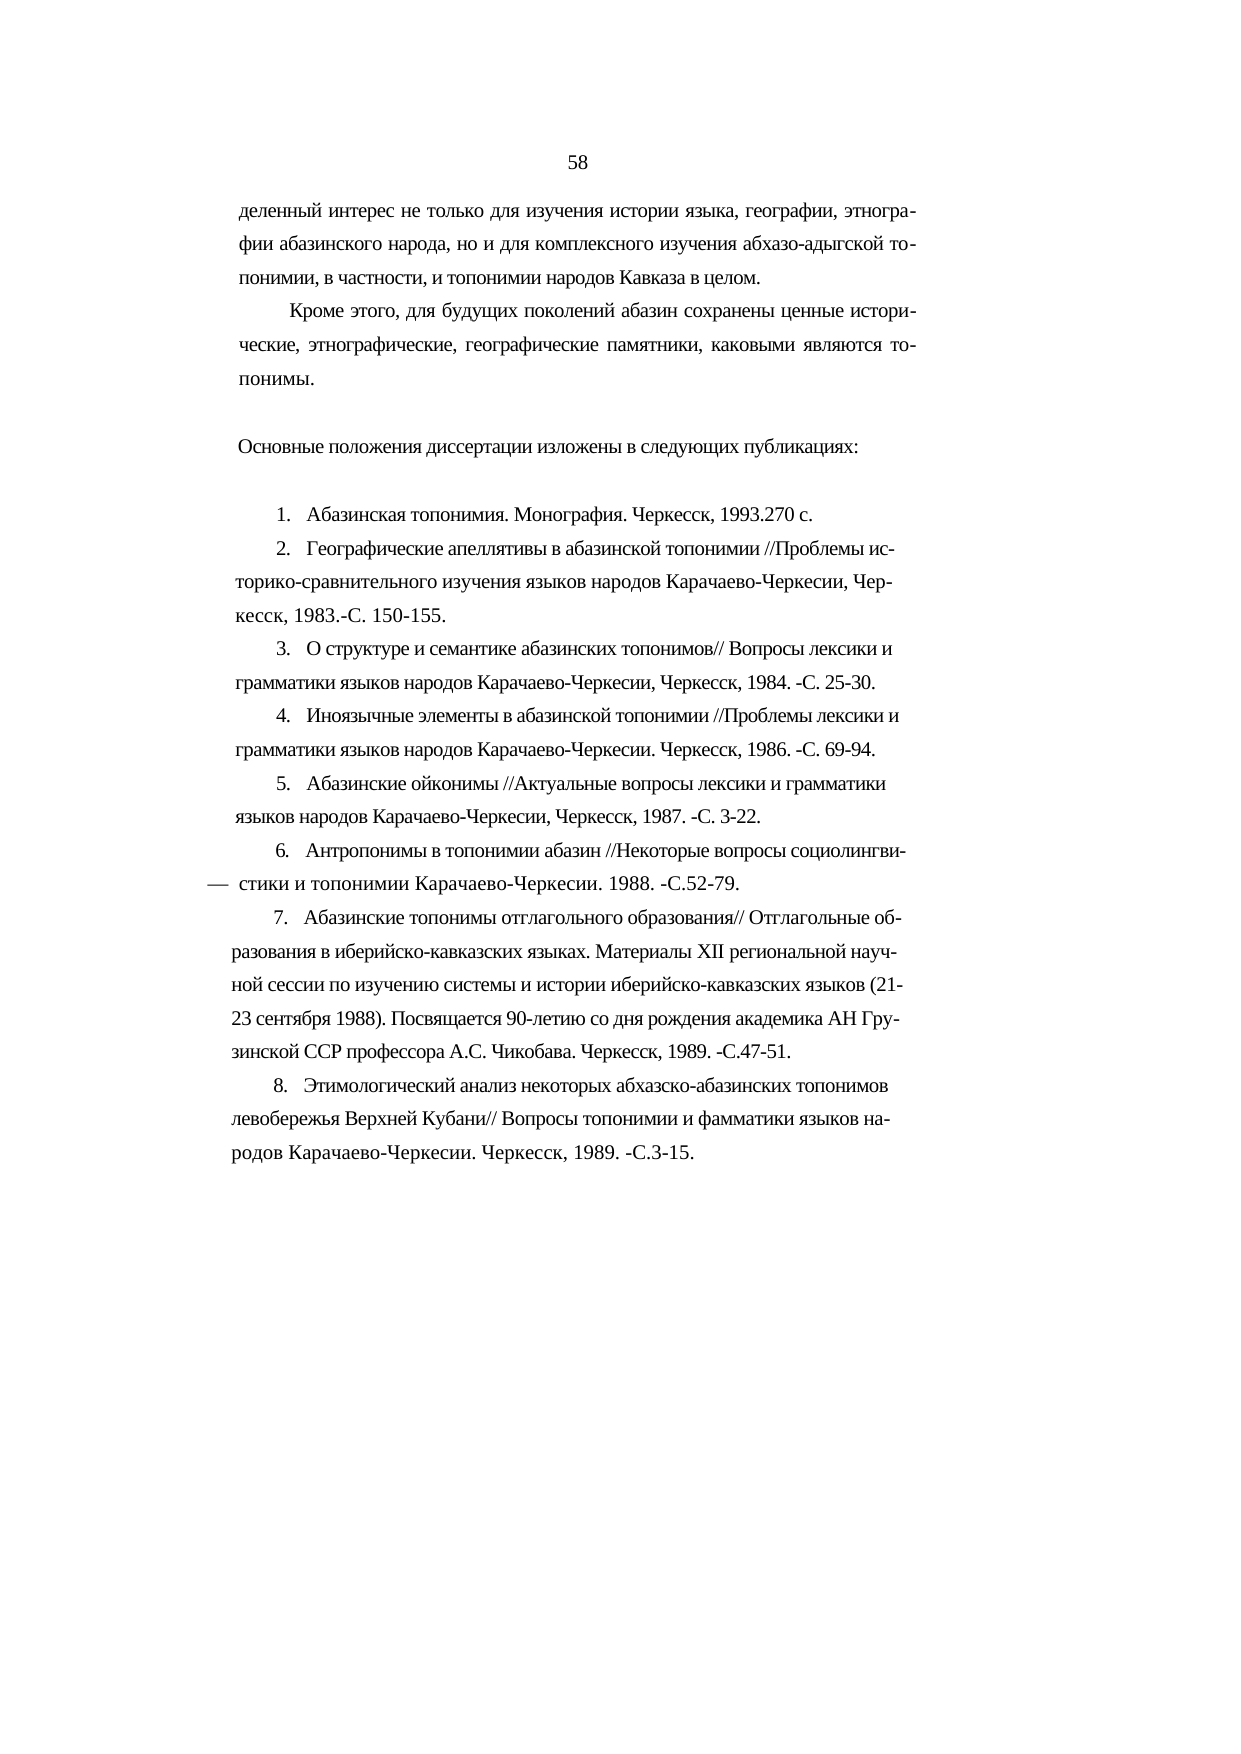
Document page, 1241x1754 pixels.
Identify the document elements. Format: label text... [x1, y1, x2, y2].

list Абазинская топонимия. Монография. Черкесск, 1993.270 с. [276, 495, 916, 528]
text Основные положения диссертации изложены в следующих публикациях: [238, 434, 916, 458]
text деленный интерес не только для изучения истории языка, географии, этнографии абазинского народа, но и для комплексного изучения абхазо-адыгской топонимии, в частности, и топонимии народов Кавказа в целом. [239, 191, 916, 291]
text 58 [567, 150, 916, 174]
list Географические апеллятивы в абазинской топонимии //Проблемы ис-торико-сравнительного изучения языков народов Карачаево-Черкесии, Черкесск, 1983.-С. 150-155. [235, 528, 915, 629]
list Абазинские топонимы отглагольного образования// Отглагольные образования в иберийско-кавказских языках. Материалы XII региональной научной сессии по изучению системы и истории иберийско-кавказских языков (21-23 сентября 1988). Посвящается 90-летию со дня рождения академика АН Грузинской ССР профессора А.С. Чикобава. Черкесск, 1989. -С.47-51. [231, 898, 914, 1066]
list О структуре и семантике абазинских топонимов// Вопросы лексики и грамматики языков народов Карачаево-Черкесии, Черкесск, 1984. -С. 25-30. [235, 629, 915, 696]
list Этимологический анализ некоторых абхазско-абазинских топонимов левобережья Верхней Кубани// Вопросы топонимии и фамматики языков народов Карачаево-Черкесии. Черкесск, 1989. -С.3-15. [231, 1066, 912, 1166]
text Кроме этого, для будущих поколений абазин сохранены ценные исторические, этнографические, географические памятники, каковыми являются топонимы. [239, 291, 916, 392]
list Иноязычные элементы в абазинской топонимии //Проблемы лексики и грамматики языков народов Карачаево-Черкесии. Черкесск, 1986. -С. 69-94. [235, 696, 914, 763]
list Абазинские ойконимы //Актуальные вопросы лексики и грамматики языков народов Карачаево-Черкесии, Черкесск, 1987. -С. 3-22. [235, 763, 914, 830]
text 6. Антропонимы в топонимии абазин //Некоторые вопросы социолингви- — стики и топонимии Карачаево-Черкесии. 1988. -С.52-79. [207, 830, 916, 897]
